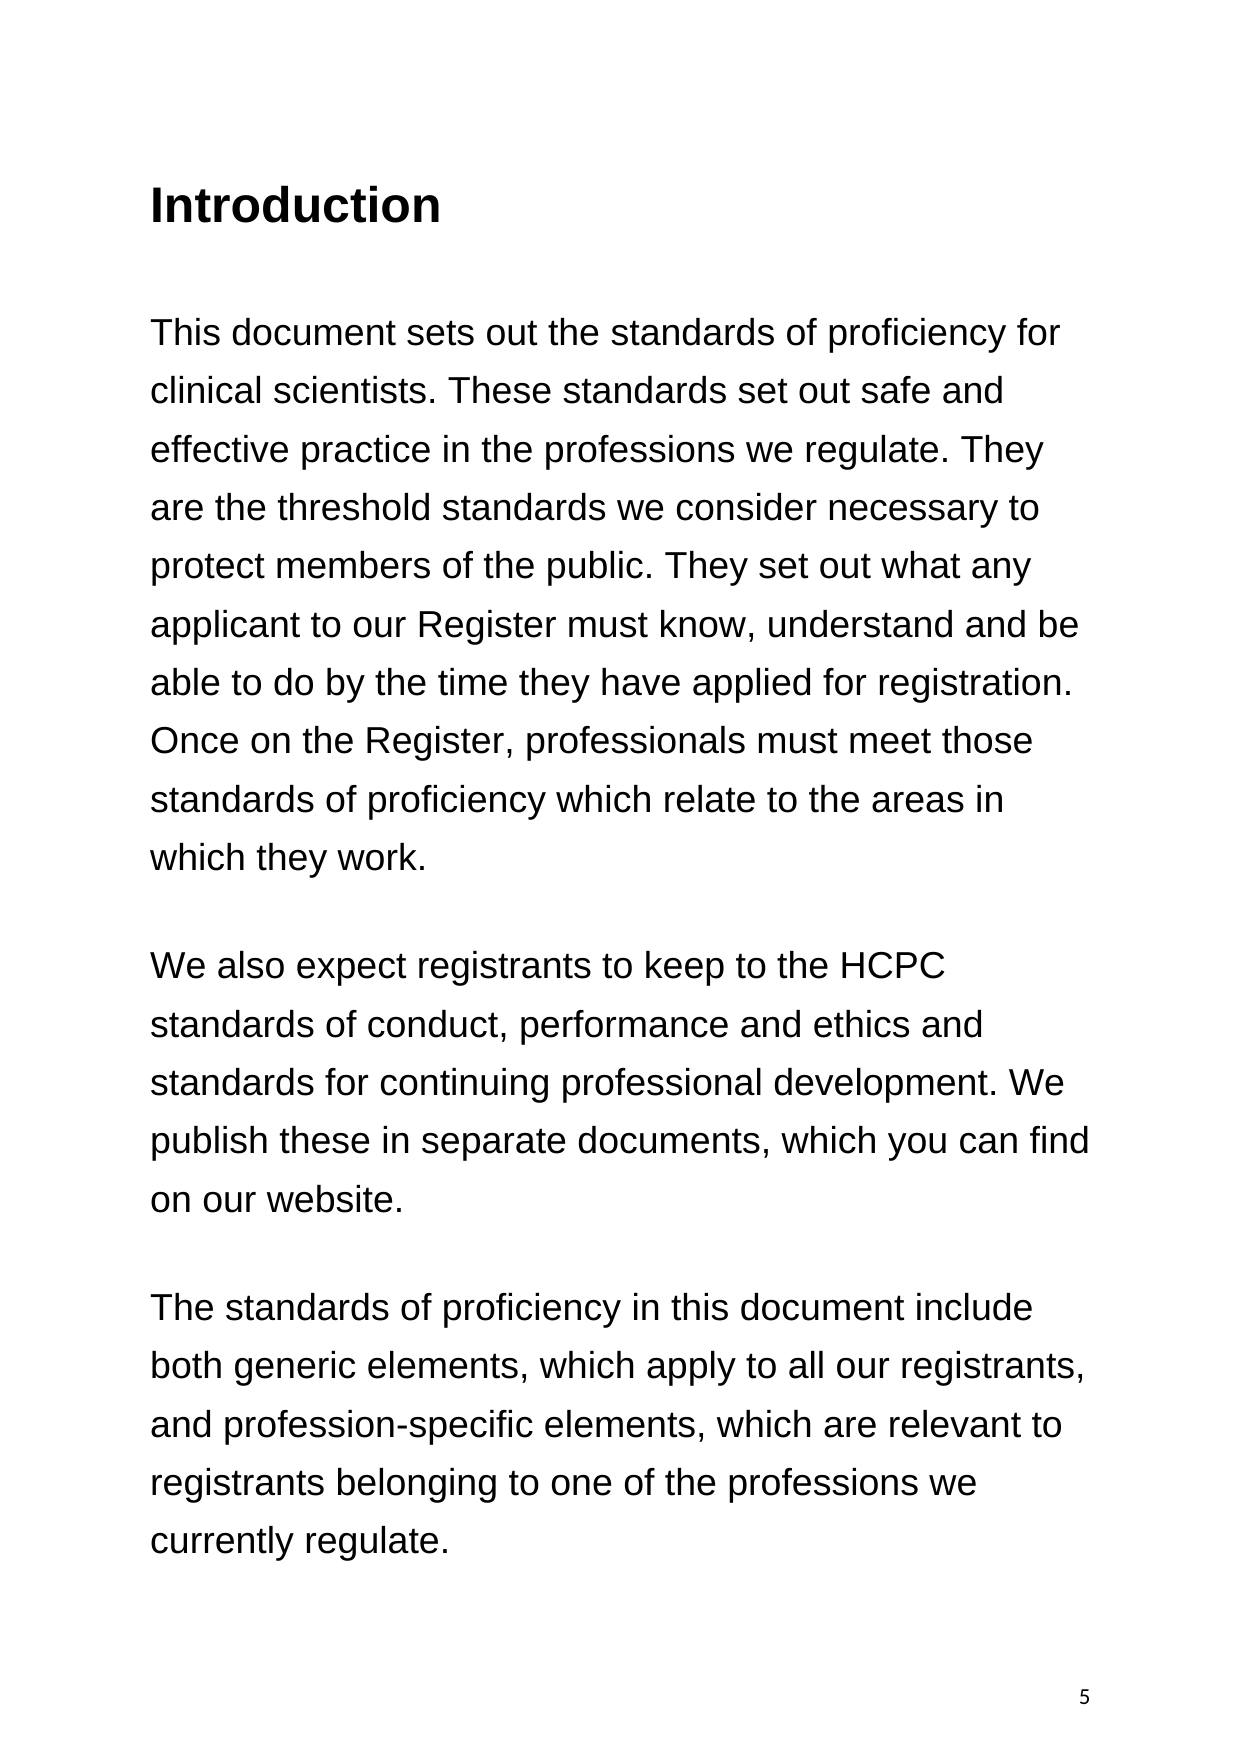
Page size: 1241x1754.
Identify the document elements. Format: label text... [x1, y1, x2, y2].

subtitle Introduction [150, 175, 1090, 232]
text This document sets out the standards of proficiency for clinical scientists. These standards set out safe and effective practice in the professions we regulate. They are the threshold standards we consider necessary to protect members of the public. They set out what any applicant to our Register must know, understand and be able to do by the time they have applied for registration. Once on the Register, professionals must meet those standards of proficiency which relate to the areas in which they work. [150, 299, 1090, 882]
text The standards of proficiency in this document include both generic elements, which apply to all our registrants, and profession-specific elements, which are relevant to registrants belonging to one of the professions we currently regulate. [150, 1274, 1090, 1565]
text We also expect registrants to keep to the HCPC standards of conduct, performance and ethics and standards for continuing professional development. We publish these in separate documents, which you can find on our website. [150, 932, 1090, 1224]
